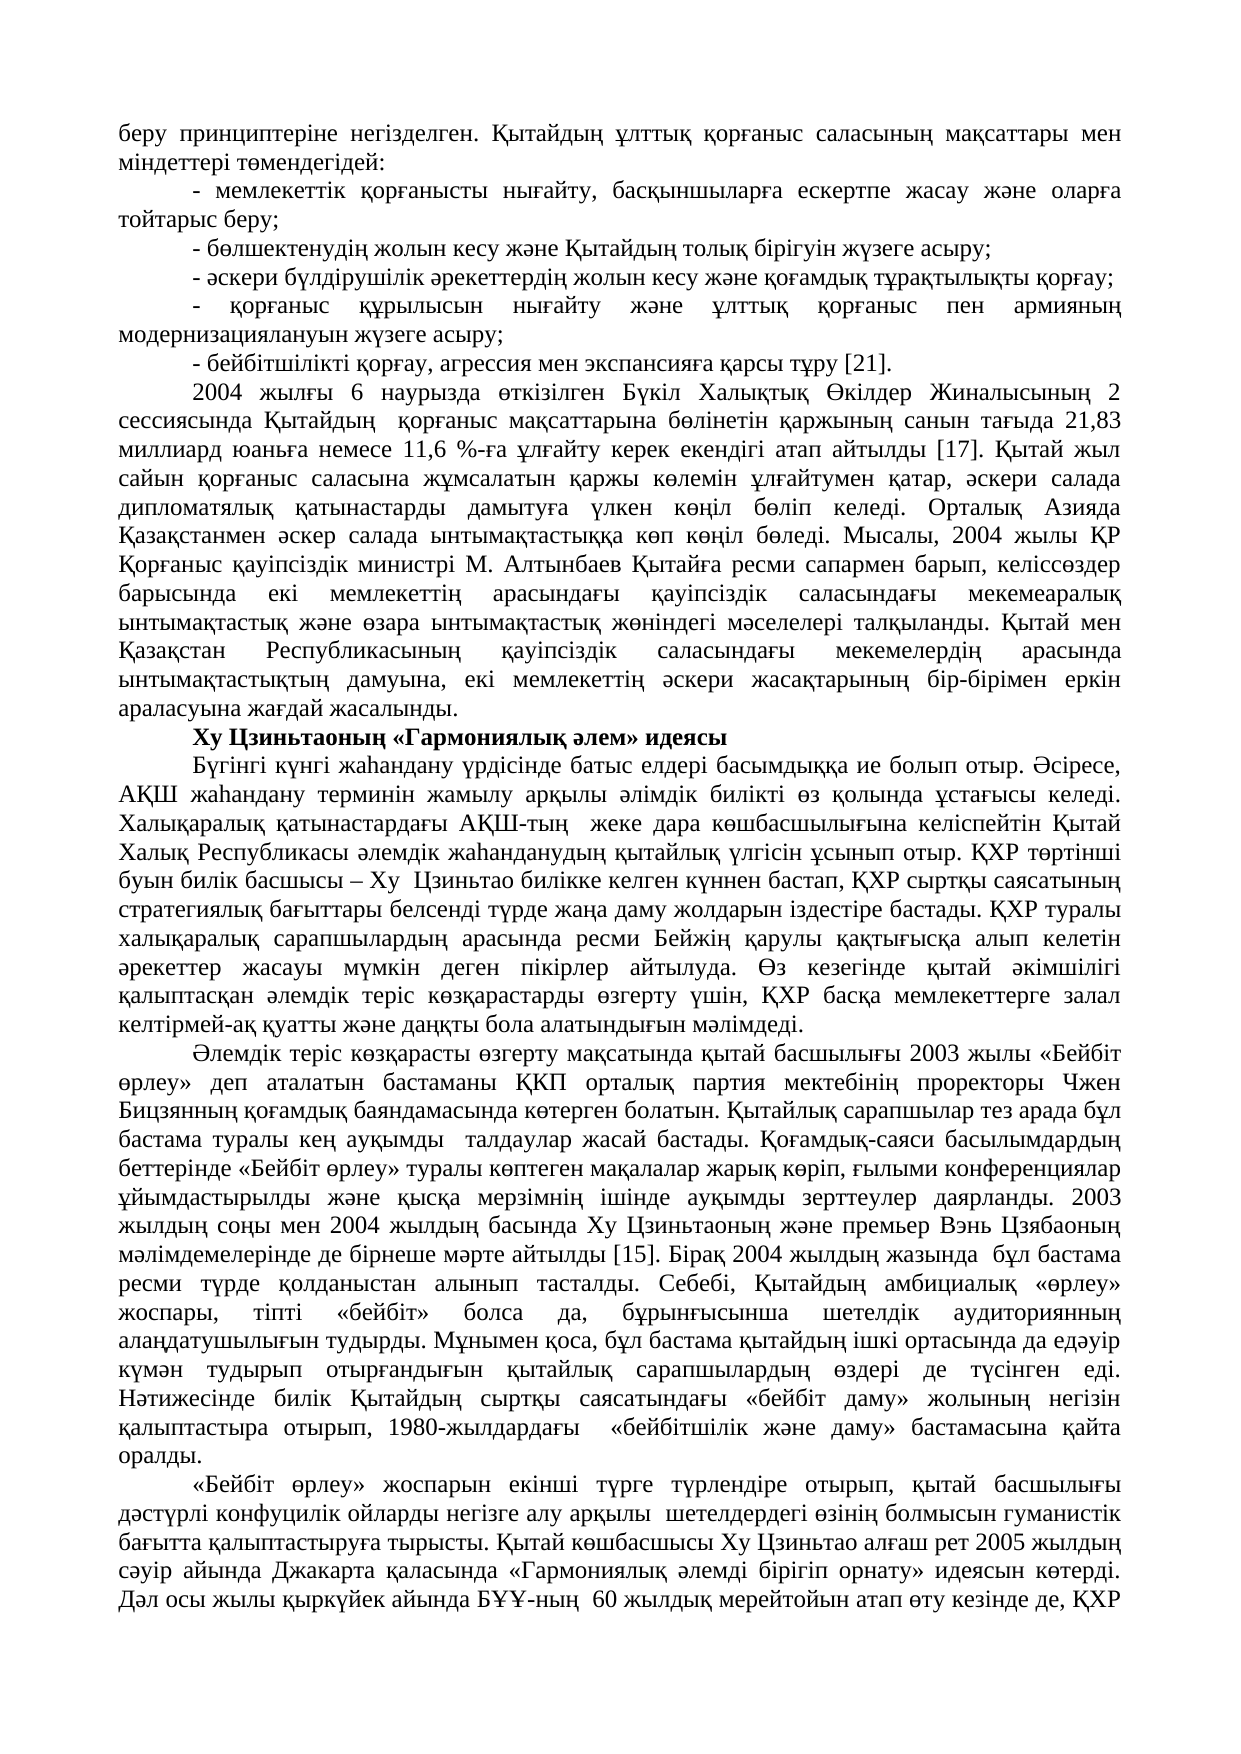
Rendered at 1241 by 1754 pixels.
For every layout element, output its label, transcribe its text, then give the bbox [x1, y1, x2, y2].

text - қорғаныс құрылысын нығайту және ұлттық қорғаныс пен армияның модернизациялануын жүзеге асыру; [118, 291, 1122, 348]
text - әскери бүлдірушілік әрекеттердің жолын кесу және қоғамдық тұрақтылықты қорғау; [118, 262, 1122, 291]
text - бөлшектенудің жолын кесу және Қытайдың толық бірігуін жүзеге асыру; [118, 233, 1122, 262]
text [118, 1469, 1122, 1613]
text - бейбітшілікті қорғау, агрессия мен экспансияға қарсы тұру [21]. [118, 348, 1122, 377]
text Ху Цзиньтаоның «Гармониялық әлем» идеясы [118, 722, 1122, 751]
text 2004 жылғы 6 наурызда өткізілген Бүкіл Халықтық Өкілдер Жиналысының 2 сессиясында Қытайдың қорғаныс мақсаттарына бөлінетін қаржының санын тағыда 21,83 миллиард юаньға немесе 11,6 %-ға ұлғайту керек екендігі атап айтылды [17]. Қытай жыл сайын қорғаныс саласына жұмсалатын қаржы көлемін ұлғайтумен қатар, әскери салада дипломатялық қатынастарды дамытуға үлкен көңіл бөліп келеді. Орталық Азияда Қазақстанмен әскер салада ынтымақтастыққа көп көңіл бөледі. Мысалы, 2004 жылы ҚР Қорғаныс қауіпсіздік министрі М. Алтынбаев Қытайға ресми сапармен барып, келіссөздер барысында екі мемлекеттің арасындағы қауіпсіздік саласындағы мекемеаралық ынтымақтастық және өзара ынтымақтастық жөніндегі мәселелері талқыланды. Қытай мен Қазақстан Республикасының қауіпсіздік саласындағы мекемелердің арасында ынтымақтастықтың дамуына, екі мемлекеттің әскери жасақтарының бір-бірімен еркін араласуына жағдай жасалынды. [118, 377, 1122, 722]
text - мемлекеттік қорғанысты нығайту, басқыншыларға ескертпе жасау және оларға тойтарыс беру; [118, 176, 1122, 233]
text Әлемдік теріс көзқарасты өзгерту мақсатында қытай басшылығы 2003 жылы «Бейбіт өрлеу» деп аталатын бастаманы ҚКП орталық партия мектебінің проректоры Чжен Бицзянның қоғамдық баяндамасында көтерген болатын. Қытайлық сарапшылар тез арада бұл бастама туралы кең ауқымды талдаулар жасай бастады. Қоғамдық-саяси басылымдардың беттерінде «Бейбіт өрлеу» туралы көптеген мақалалар жарық көріп, ғылыми конференциялар ұйымдастырылды және қысқа мерзімнің ішінде ауқымды зерттеулер даярланды. 2003 жылдың соңы мен 2004 жылдың басында Ху Цзиньтаоның және премьер Вэнь Цзябаоның мәлімдемелерінде де бірнеше мәрте айтылды [15]. Бірақ 2004 жылдың жазында бұл бастама ресми түрде қолданыстан алынып тасталды. Себебі, Қытайдың амбициалық «өрлеу» жоспары, тіпті «бейбіт» болса да, бұрынғысынша шетелдік аудиториянның алаңдатушылығын тудырды. Мұнымен қоса, бұл бастама қытайдың ішкі ортасында да едәуір күмән тудырып отырғандығын қытайлық сарапшылардың өздері де түсінген еді. Нәтижесінде билік Қытайдың сыртқы саясатындағы «бейбіт даму» жолының негізін қалыптастыра отырып, 1980-жылдардағы «бейбітшілік және даму» бастамасына қайта оралды. [118, 1038, 1122, 1469]
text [118, 118, 1122, 176]
text Бүгінгі күнгі жаһандану үрдісінде батыс елдері басымдыққа ие болып отыр. Әсіресе, АҚШ жаһандану терминін жамылу арқылы әлімдік билікті өз қолында ұстағысы келеді. Халықаралық қатынастардағы АҚШ-тың жеке дара көшбасшылығына келіспейтін Қытай Халық Республикасы әлемдік жаһанданудың қытайлық үлгісін ұсынып отыр. ҚХР төртінші буын билік басшысы – Ху Цзиньтао билікке келген күннен бастап, ҚХР сыртқы саясатының стратегиялық бағыттары белсенді түрде жаңа даму жолдарын іздестіре бастады. ҚХР туралы халықаралық сарапшылардың арасында ресми Бейжің қарулы қақтығысқа алып келетін әрекеттер жасауы мүмкін деген пікірлер айтылуда. Өз кезегінде қытай әкімшілігі қалыптасқан әлемдік теріс көзқарастарды өзгерту үшін, ҚХР басқа мемлекеттерге залал келтірмей-ақ қуатты және даңқты бола алатындығын мәлімдеді. [118, 751, 1122, 1038]
